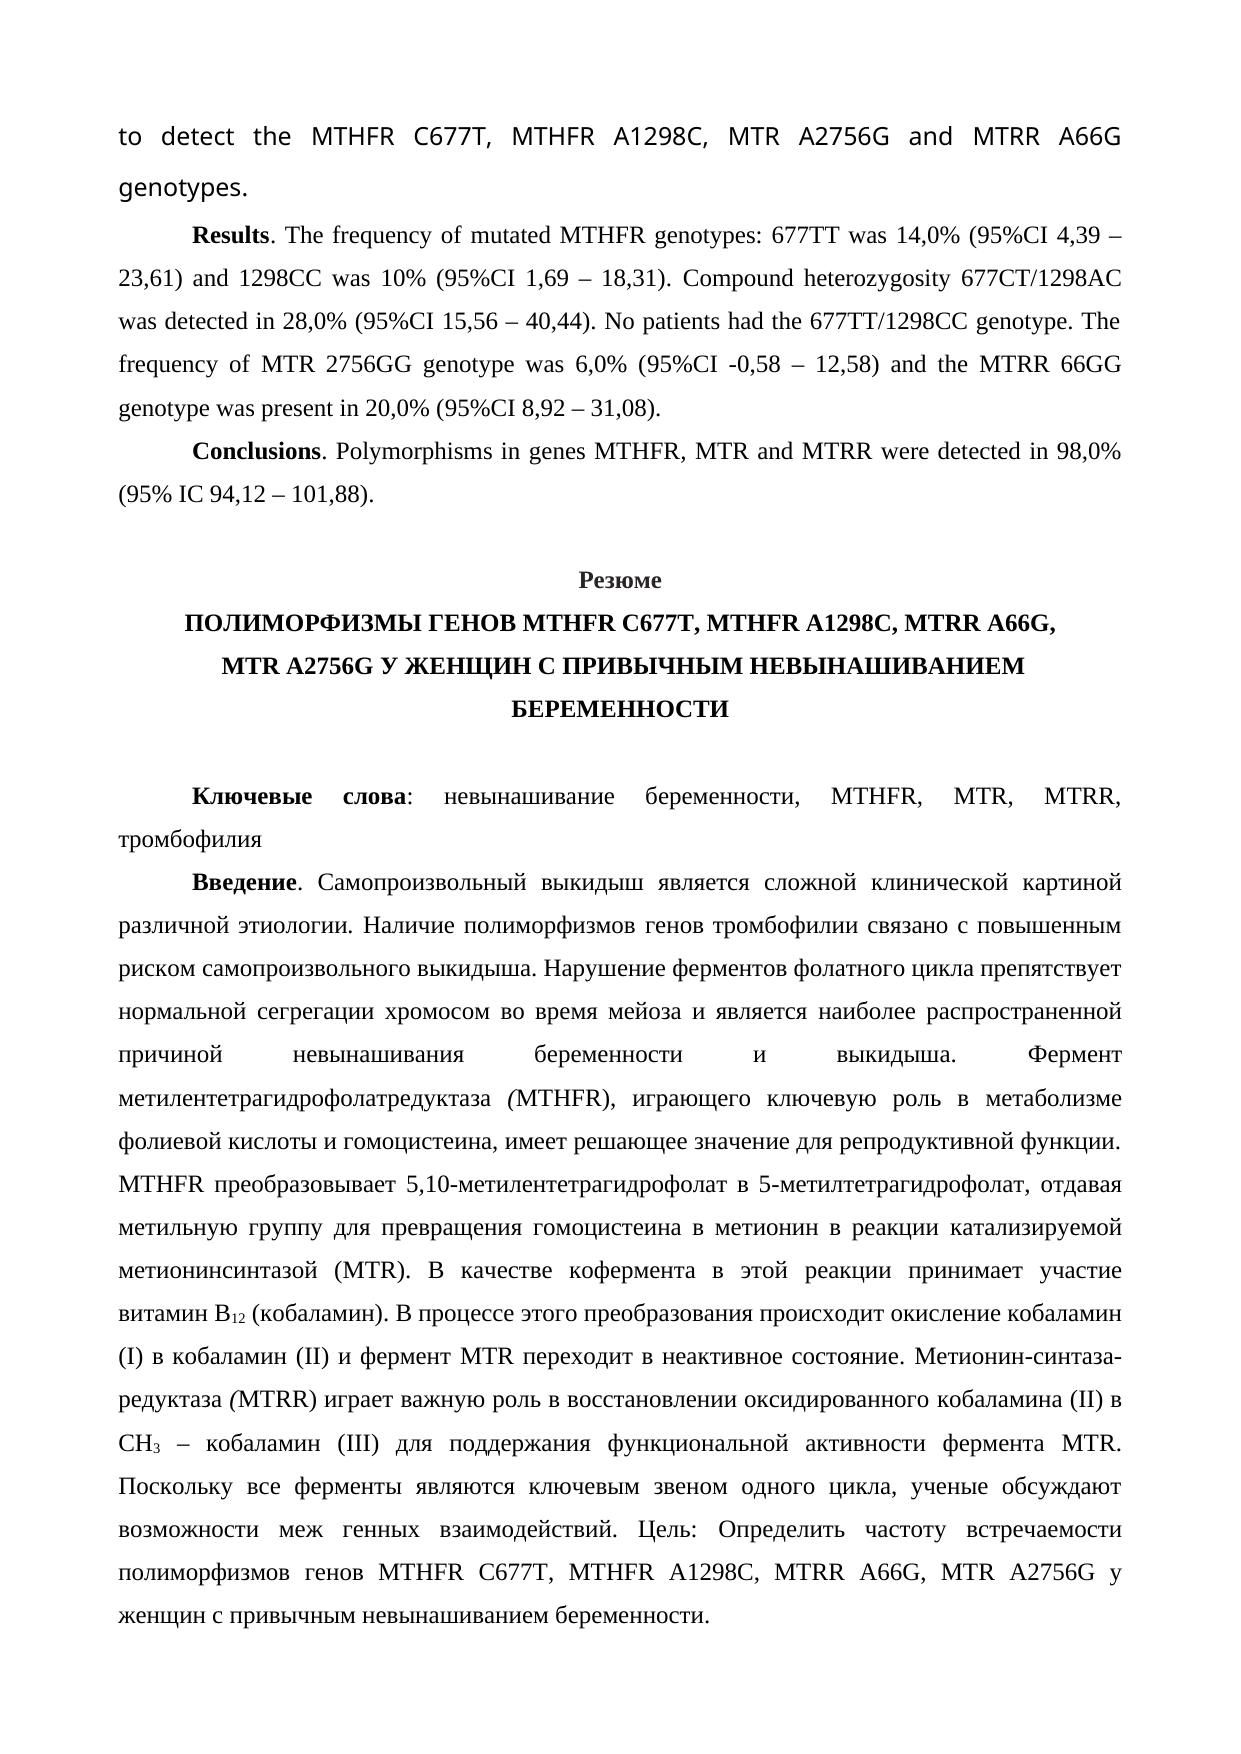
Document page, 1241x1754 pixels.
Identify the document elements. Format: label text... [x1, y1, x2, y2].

text Введение. Самопроизвольный выкидыш является сложной клинической картиной различной этиологии. Наличие полиморфизмов генов тромбофилии связано с повышенным риском самопроизвольного выкидыша. Нарушение ферментов фолатного цикла препятствует нормальной сегрегации хромосом во время мейоза и является наиболее распространенной причиной невынашивания беременности и выкидыша. Фермент метилентетрагидрофолатредуктаза (MTHFR), играющего ключевую роль в метаболизме фолиевой кислоты и гомоцистеина, имеет решающее значение для репродуктивной функции. MTHFR преобразовывает 5,10-метилентетрагидрофолат в 5-метилтетрагидрофолат, отдавая метильную группу для превращения гомоцистеина в метионин в реакции катализируемой метионинсинтазой (MTR). В качестве кофермента в этой реакции принимает участие витамин В12 (кобаламин). В процессе этого преобразования происходит окисление кобаламин (I) в кобаламин (II) и фермент MTR переходит в неактивное состояние. Метионин-синтаза-редуктаза (MTRR) играет важную роль в восстановлении оксидированного кобаламина (II) в CH3 – кобаламин (III) для поддержания функциональной активности фермента MTR. Поскольку все ферменты являются ключевым звеном одного цикла, ученые обсуждают возможности меж генных взаимодействий. Цель: Определить частоту встречаемости полиморфизмов генов MTHFR C677T, MTHFR A1298C, MTRR A66G, MTR A2756G у женщин с привычным невынашиванием беременности. [118, 867, 1122, 1629]
text Резюме [118, 565, 1122, 594]
text ПОЛИМОРФИЗМЫ ГЕНОВ MTHFR C677T, MTHFR A1298C, MTRR A66G, [118, 608, 1122, 637]
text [118, 118, 1122, 203]
text Results. The frequency of mutated MTHFR genotypes: 677TT was 14,0% (95%CI 4,39 – 23,61) and 1298CC was 10% (95%CI 1,69 – 18,31). Compound heterozygosity 677CT/1298AC was detected in 28,0% (95%CI 15,56 – 40,44). No patients had the 677TT/1298CC genotype. The frequency of MTR 2756GG genotype was 6,0% (95%CI -0,58 – 12,58) and the MTRR 66GG genotype was present in 20,0% (95%CI 8,92 – 31,08). [118, 220, 1122, 421]
text Conclusions. Polymorphisms in genes MTHFR, MTR and MTRR were detected in 98,0% (95% IC 94,12 – 101,88). [118, 436, 1122, 508]
text MTR A2756G У ЖЕНЩИН С ПРИВЫЧНЫМ НЕВЫНАШИВАНИЕМ БЕРЕМЕННОСТИ [118, 651, 1122, 723]
text Ключевые слова: невынашивание беременности, MTHFR, MTR, MTRR, тромбофилия [118, 781, 1122, 853]
